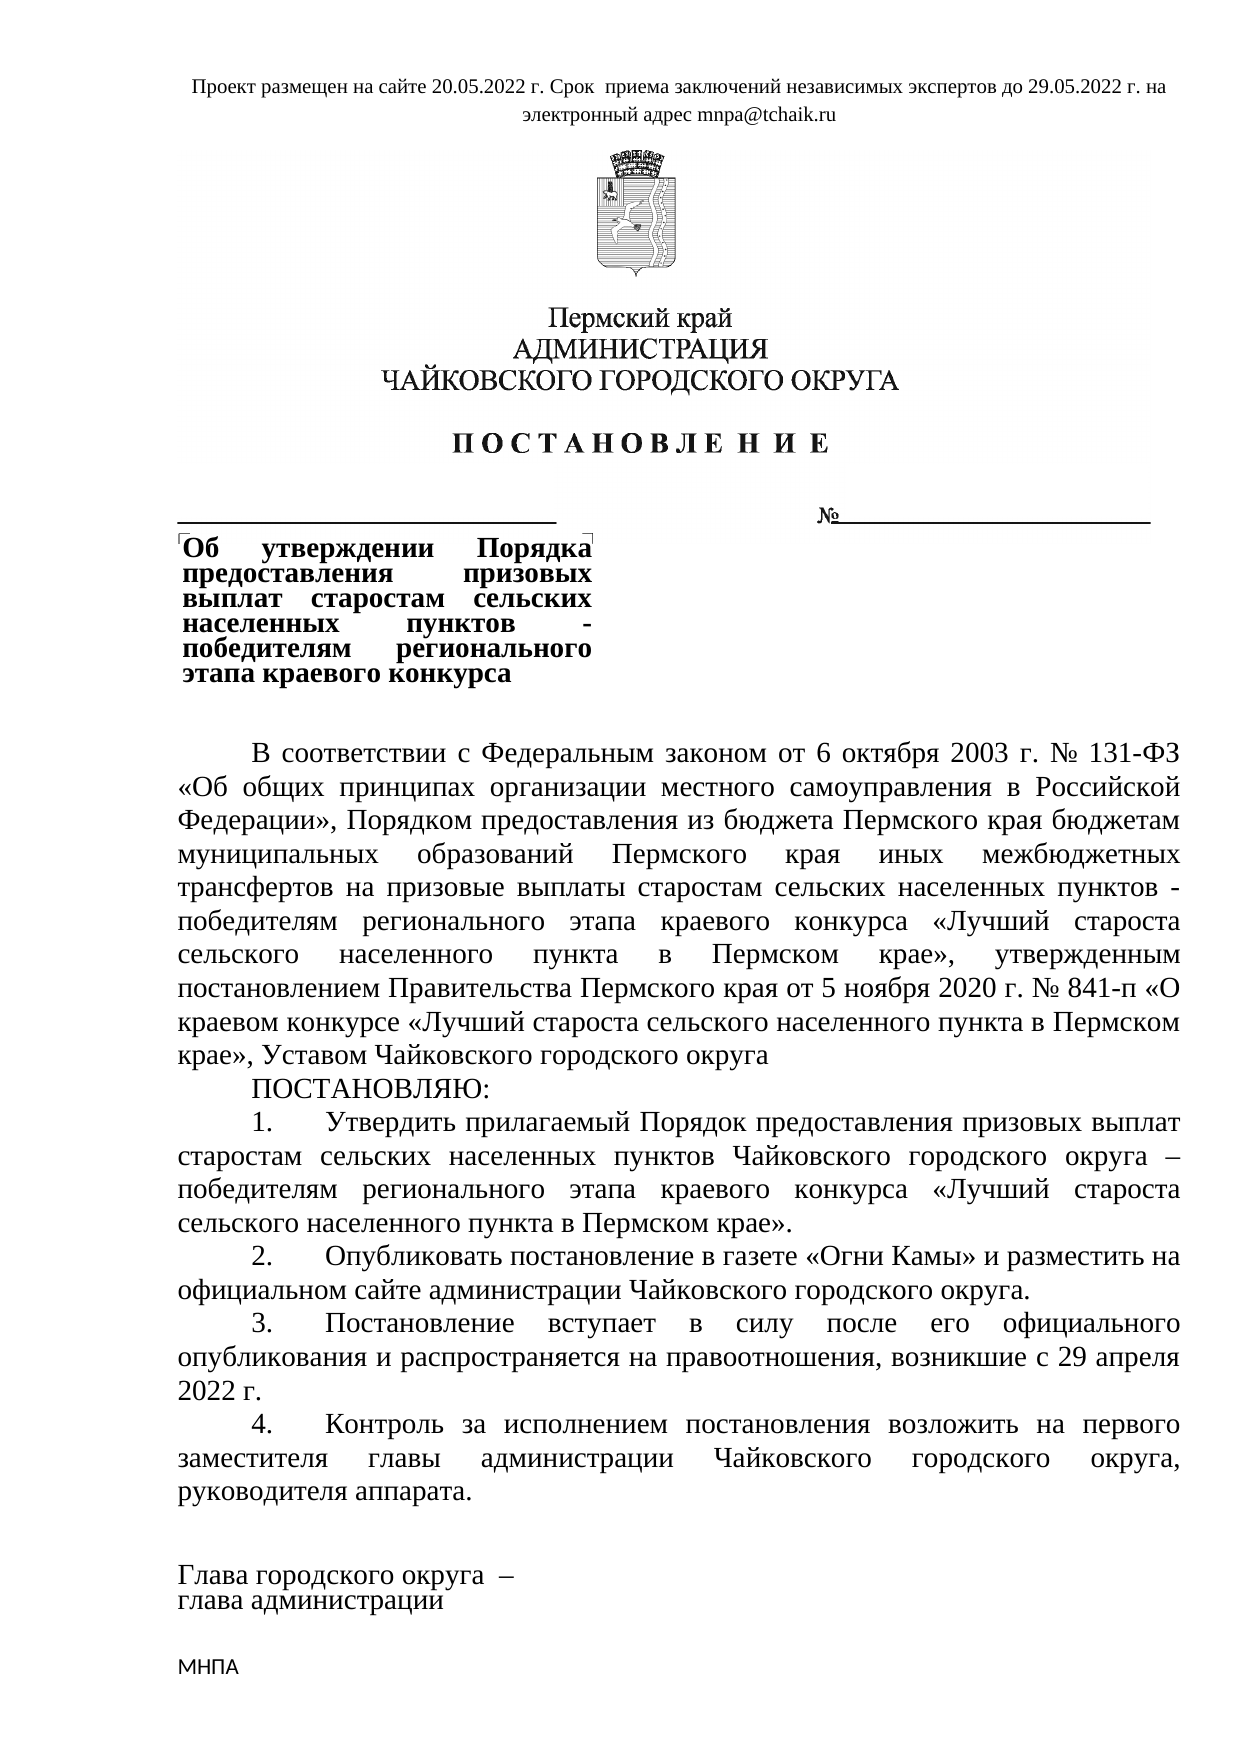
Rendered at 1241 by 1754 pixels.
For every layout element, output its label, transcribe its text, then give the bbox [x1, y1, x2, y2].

text Глава городского округа – [177, 1564, 1181, 1589]
picture [188, 539, 198, 544]
list Постановление вступает в силу после его официального опубликования и распространяется на правоотношения, возникшие с 29 апреля 2022 г. [177, 1306, 1181, 1406]
text глава администрации [177, 1589, 1181, 1614]
text В соответствии с Федеральным законом от 6 октября 2003 г. № 131-ФЗ «Об общих принципах организации местного самоуправления в Российской Федерации», Порядком предоставления из бюджета Пермского края бюджетам муниципальных образований Пермского края иных межбюджетных трансфертов на призовые выплаты старостам сельских населенных пунктов - победителям регионального этапа краевого конкурса «Лучший староста сельского населенного пункта в Пермском крае», утвержденным постановлением Правительства Пермского края от 5 ноября 2020 г. № 841-п «О краевом конкурсе «Лучший староста сельского населенного пункта в Пермском крае», Уставом Чайковского городского округа [177, 735, 1181, 1071]
text ПОСТАНОВЛЯЮ: [177, 1071, 1181, 1104]
list Утвердить прилагаемый Порядок предоставления призовых выплат старостам сельских населенных пунктов Чайковского городского округа – победителям регионального этапа краевого конкурса «Лучший староста сельского населенного пункта в Пермском крае». [177, 1104, 1181, 1238]
list Контроль за исполнением постановления возложить на первого заместителя главы администрации Чайковского городского округа, руководителя аппарата. [177, 1406, 1181, 1507]
picture [177, 150, 1151, 544]
list Опубликовать постановление в газете «Огни Камы» и разместить на официальном сайте администрации Чайковского городского округа. [177, 1238, 1181, 1306]
